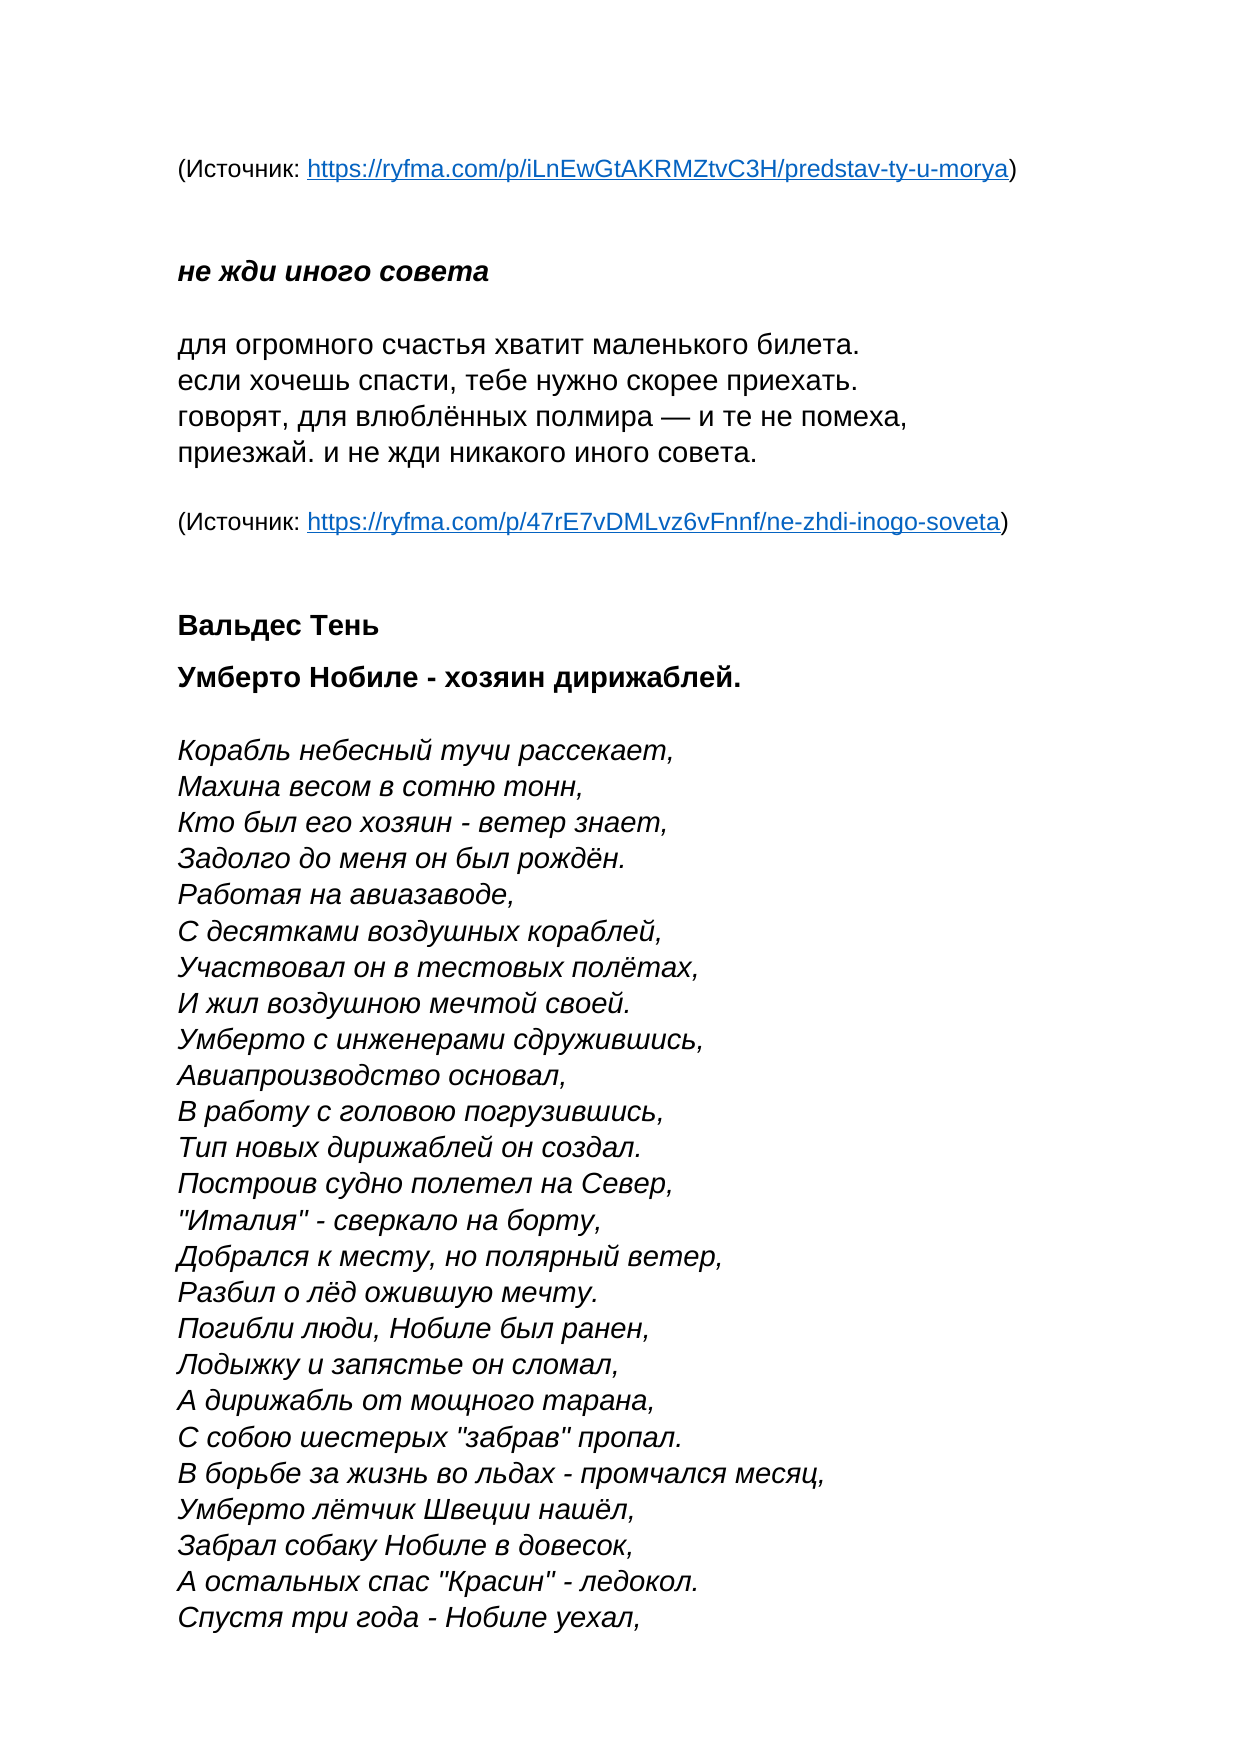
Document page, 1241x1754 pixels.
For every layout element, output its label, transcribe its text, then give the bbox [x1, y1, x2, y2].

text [177, 118, 1152, 183]
text не жди иного совета для огромного счастья хватит маленького билета. если хочешь спасти, тебе нужно скорее приехать. говорят, для влюблённых полмира — и те не помеха, приезжай. и не жди никакого иного совета. (Источник: https://ryfma.com/p/47rE7vDMLvz6vFnnf/ne-zhdi-inogo-soveta) [177, 254, 1152, 536]
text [177, 661, 1152, 1634]
text Вальдес Тень [177, 608, 1152, 641]
